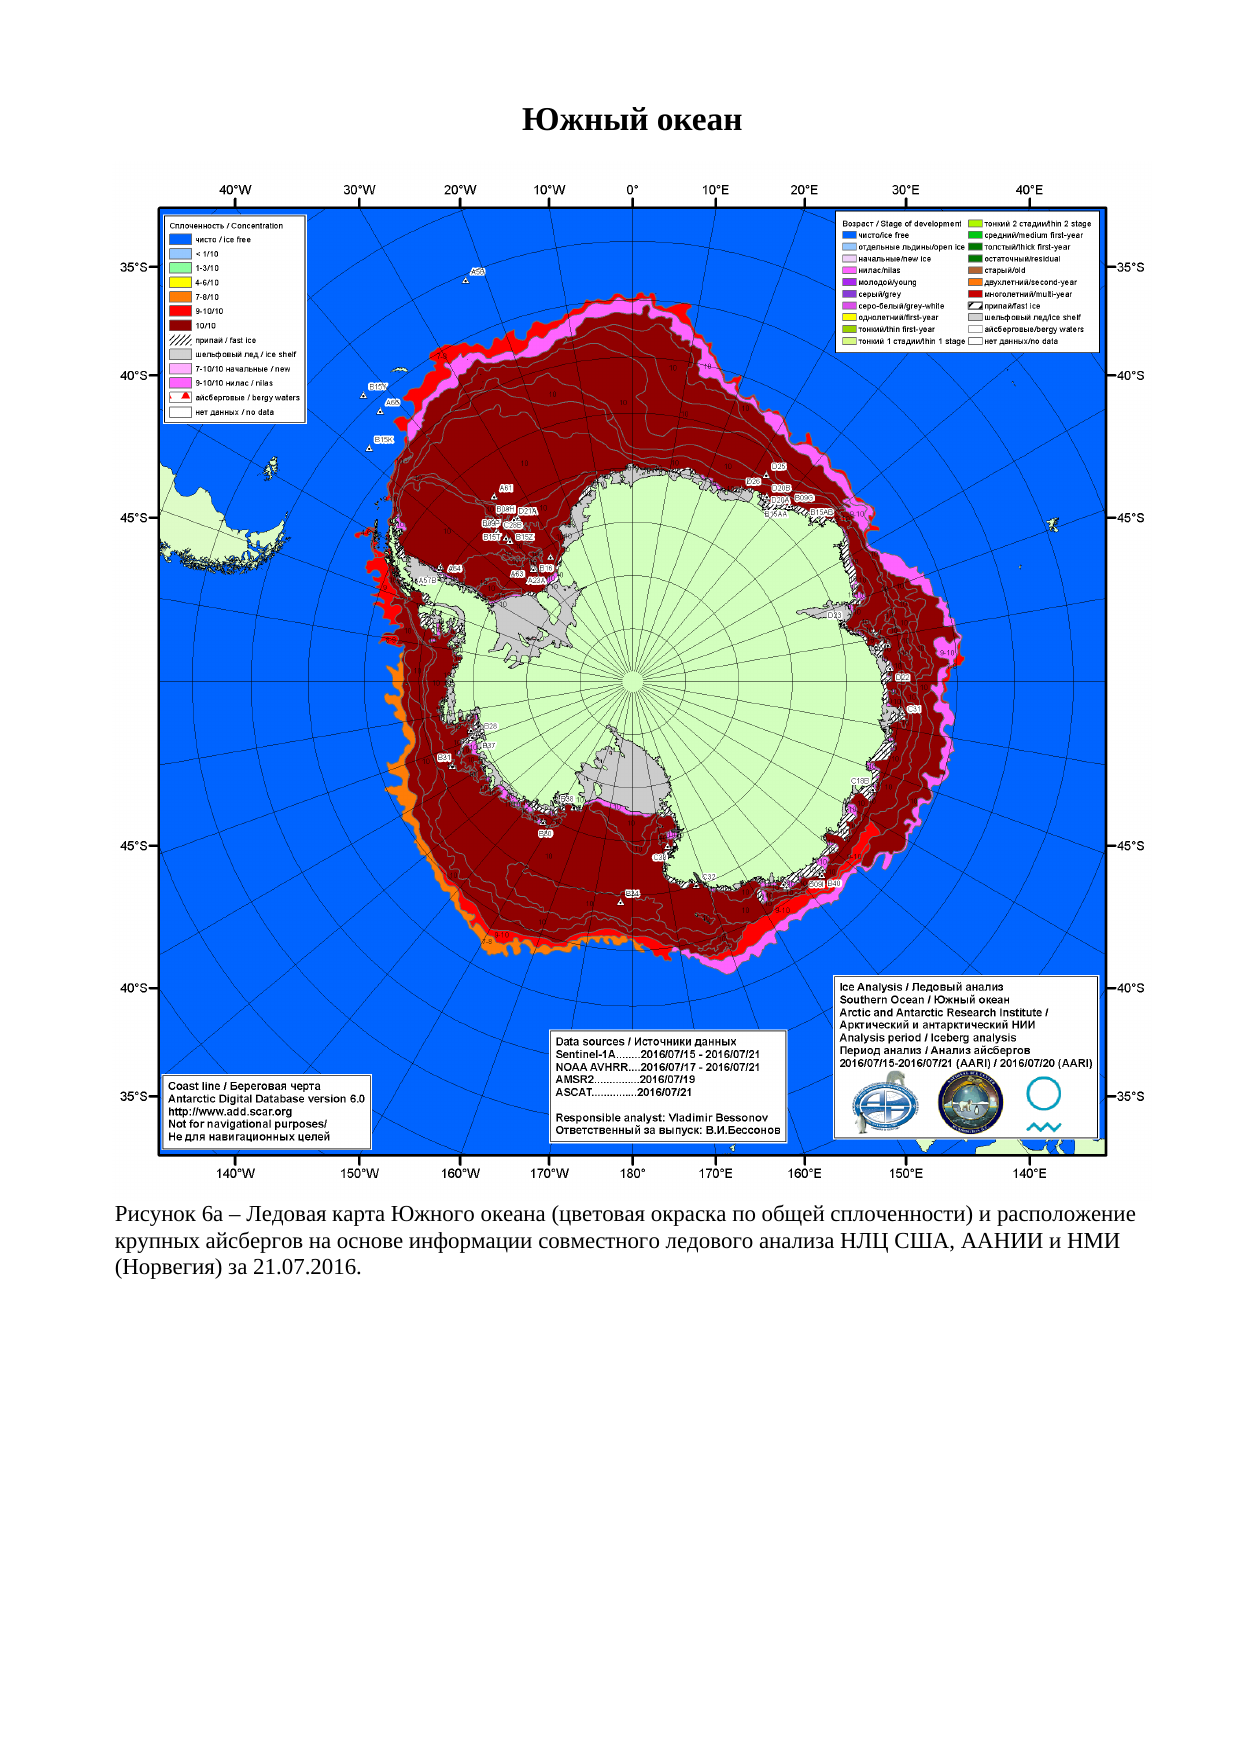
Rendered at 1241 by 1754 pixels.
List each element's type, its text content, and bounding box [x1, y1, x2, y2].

picture [112, 161, 1152, 1201]
subtitle Рисунок 6а – Ледовая карта Южного океана (цветовая окраска по общей сплоченности) и расположение крупных айсбергов на основе информации совместного ледового анализа НЛЦ США, ААНИИ и НМИ (Норвегия) за 21.07.2016. [114, 1201, 1152, 1279]
subtitle Южный океан [112, 99, 1152, 137]
